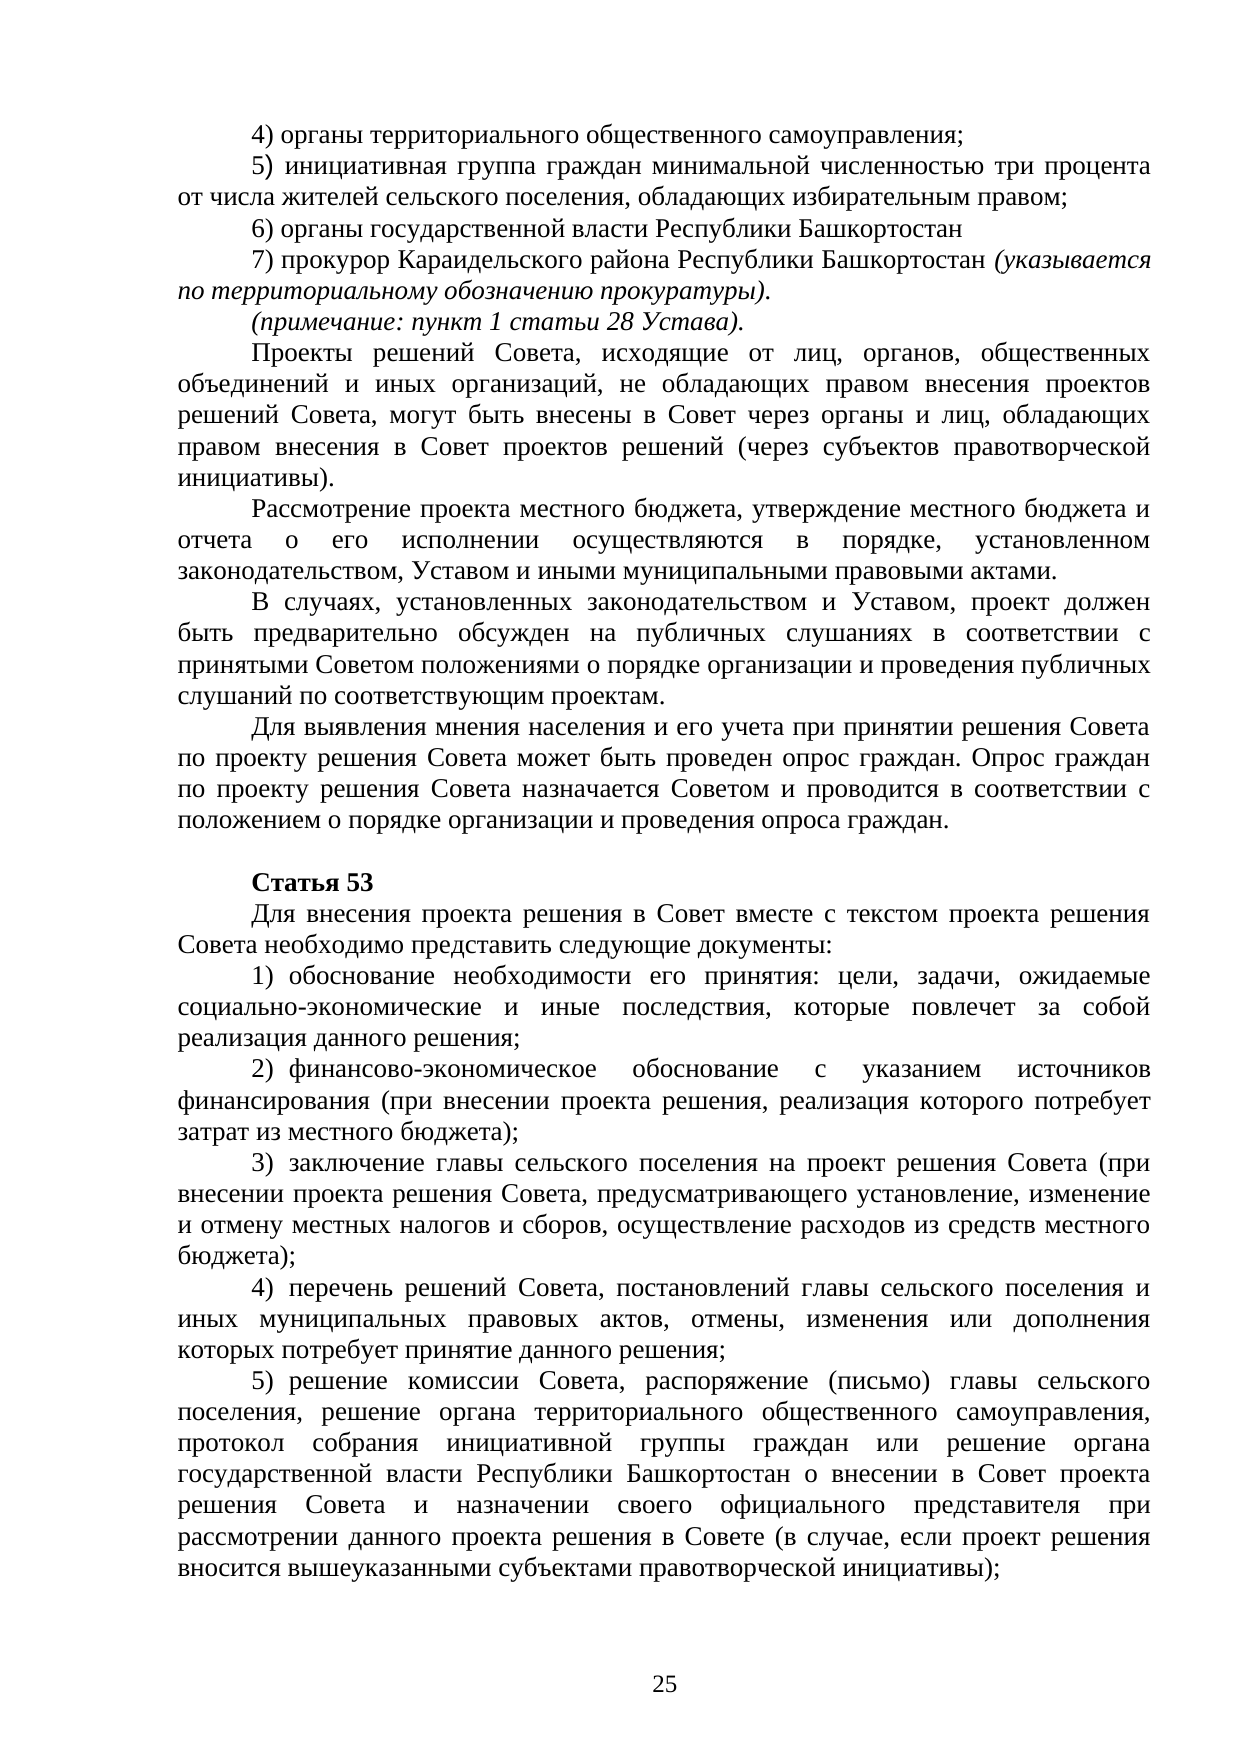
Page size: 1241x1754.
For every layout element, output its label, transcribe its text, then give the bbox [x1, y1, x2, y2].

text 4) органы территориального общественного самоуправления; [177, 118, 1152, 149]
text 7) прокурор Караидельского района Республики Башкортостан (указывается по территориальному обозначению прокуратуры). [177, 243, 1152, 305]
text Проекты решений Совета, исходящие от лиц, органов, общественных объединений и иных организаций, не обладающих правом внесения проектов решений Совета, могут быть внесены в Совет через органы и лиц, обладающих правом внесения в Совет проектов решений (через субъектов правотворческой инициативы). [177, 336, 1152, 492]
text 5) инициативная группа граждан минимальной численностью три процента от числа жителей сельского поселения, обладающих избирательным правом; [177, 149, 1152, 212]
list финансово-экономическое обоснование с указанием источников финансирования (при внесении проекта решения, реализация которого потребует затрат из местного бюджета); [177, 1053, 1152, 1146]
list обоснование необходимости его принятия: цели, задачи, ожидаемые социально-экономические и иные последствия, которые повлечет за собой реализация данного решения; [177, 959, 1152, 1053]
text Рассмотрение проекта местного бюджета, утверждение местного бюджета и отчета о его исполнении осуществляются в порядке, установленном законодательством, Уставом и иными муниципальными правовыми актами. [177, 492, 1152, 585]
list перечень решений Совета, постановлений главы сельского поселения и иных муниципальных правовых актов, отмены, изменения или дополнения которых потребует принятие данного решения; [177, 1271, 1152, 1364]
list решение комиссии Совета, распоряжение (письмо) главы сельского поселения, решение органа территориального общественного самоуправления, протокол собрания инициативной группы граждан или решение органа государственной власти Республики Башкортостан о внесении в Совет проекта решения Совета и назначении своего официального представителя при рассмотрении данного проекта решения в Совете (в случае, если проект решения вносится вышеуказанными субъектами правотворческой инициативы); [177, 1364, 1152, 1582]
text Статья 53 [177, 866, 1152, 897]
text Для выявления мнения населения и его учета при принятии решения Совета по проекту решения Совета может быть проведен опрос граждан. Опрос граждан по проекту решения Совета назначается Советом и проводится в соответствии с положением о порядке организации и проведения опроса граждан. [177, 710, 1152, 834]
text В случаях, установленных законодательством и Уставом, проект должен быть предварительно обсужден на публичных слушаниях в соответствии с принятыми Советом положениями о порядке организации и проведения публичных слушаний по соответствующим проектам. [177, 585, 1152, 710]
list заключение главы сельского поселения на проект решения Совета (при внесении проекта решения Совета, предусматривающего установление, изменение и отмену местных налогов и сборов, осуществление расходов из средств местного бюджета); [177, 1146, 1152, 1271]
text 6) органы государственной власти Республики Башкортостан [177, 212, 1152, 243]
text (примечание: пункт 1 статьи 28 Устава). [177, 305, 1152, 336]
text Для внесения проекта решения в Совет вместе с текстом проекта решения Совета необходимо представить следующие документы: [177, 897, 1152, 959]
